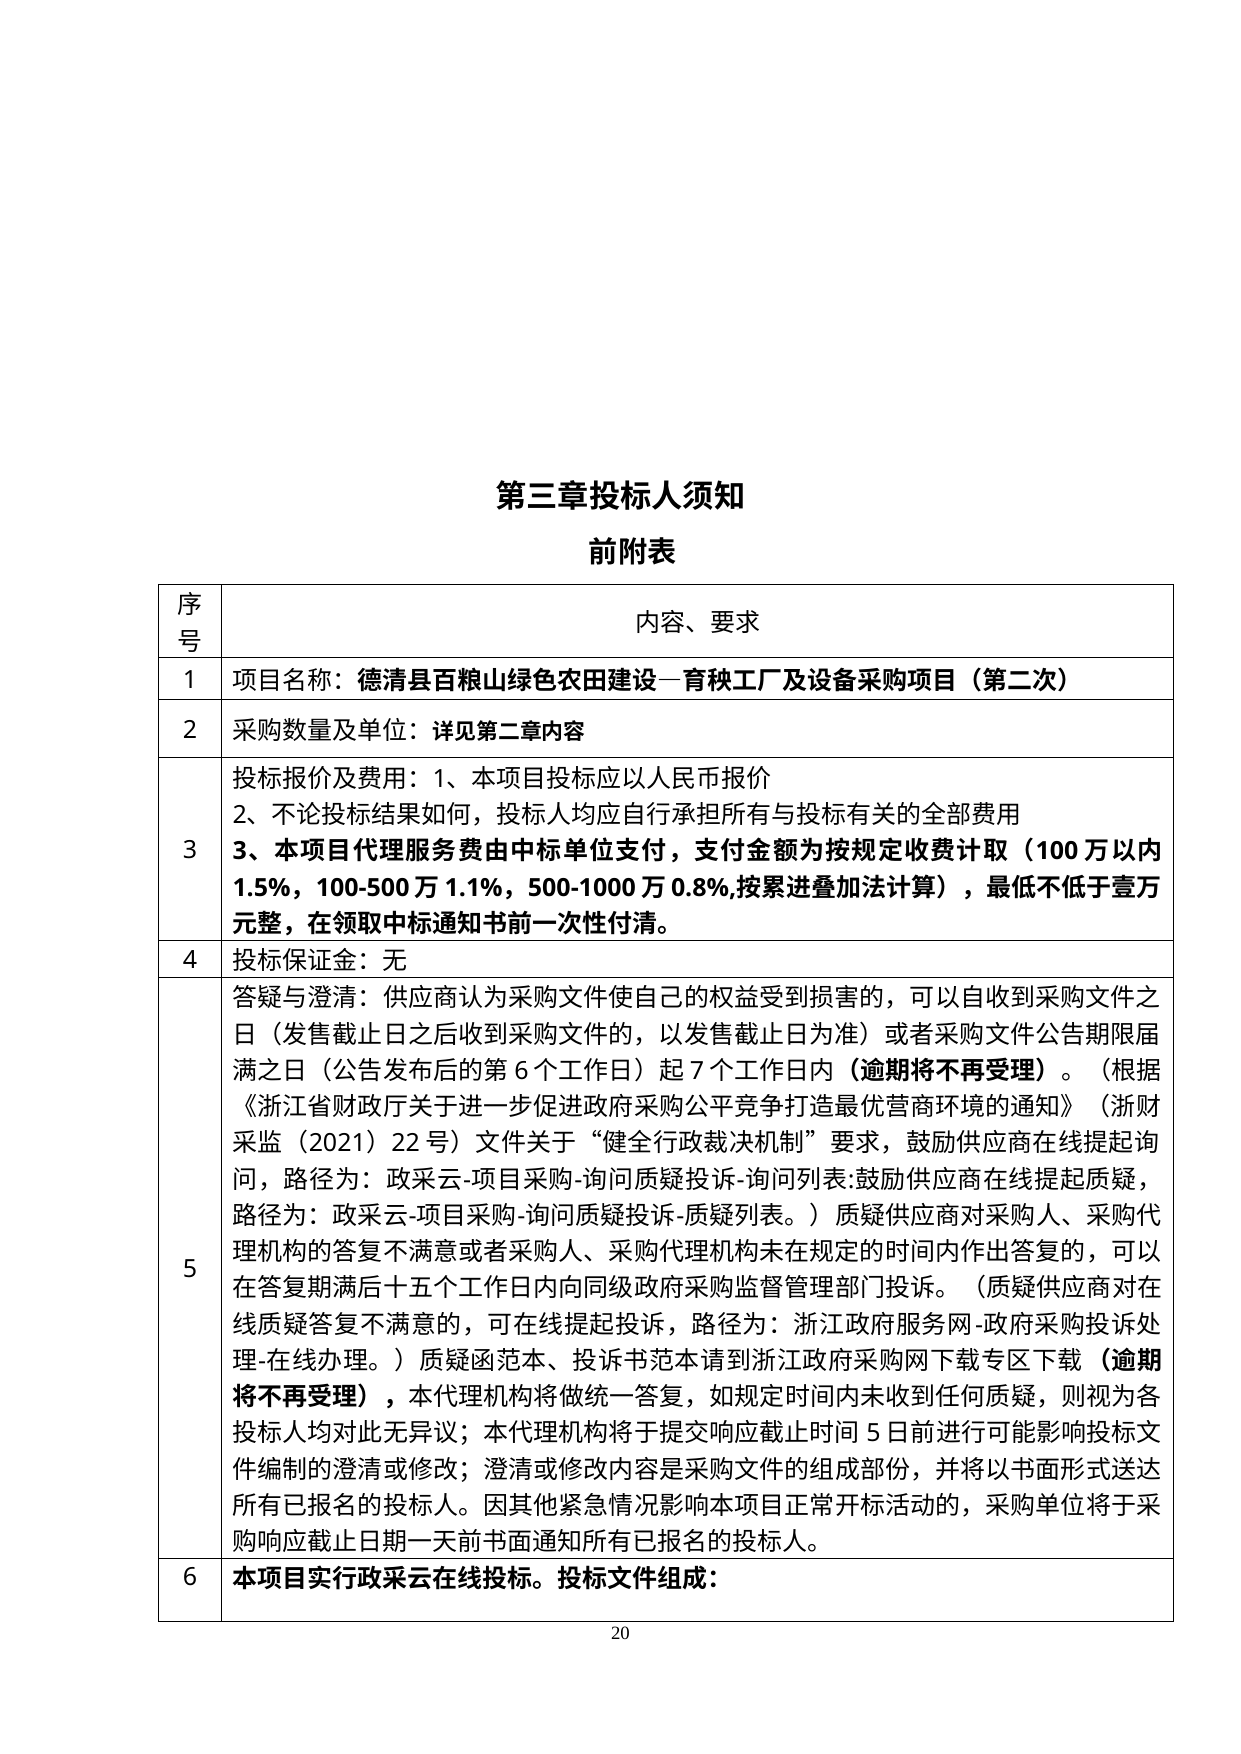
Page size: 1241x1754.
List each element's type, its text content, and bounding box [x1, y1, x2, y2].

text 前附表 [202, 529, 1063, 571]
table_cell 3 [159, 758, 221, 939]
table_cell 答疑与澄清：供应商认为采购文件使自己的权益受到损害的，可以自收到采购文件之日（发售截止日之后收到采购文件的，以发售截止日为准）或者采购文件公告期限届满之日（公告发布后的第6个工作日）起7个工作日内（逾期将不再受理）。（根据《浙江省财政厅关于进一步促进政府采购公平竞争打造最优营商环境的通知》（浙财采监（2021）22号）文件关于“健全行政裁决机制”要求，鼓励供应商在线提起询问，路径为：政采云-项目采购-询问质疑投诉-询问列表:鼓励供应商在线提起质疑，路径为：政采云-项目采购-询问质疑投诉-质疑列表。）质疑供应商对采购人、采购代理机构的答复不满意或者采购人、采购代理机构未在规定的时间内作出答复的，可以在答复期满后十五个工作日内向同级政府采购监督管理部门投诉。（质疑供应商对在线质疑答复不满意的，可在线提起投诉，路径为：浙江政府服务网-政府采购投诉处理-在线办理。）质疑函范本、投诉书范本请到浙江政府采购网下载专区下载（逾期将不再受理），本代理机构将做统一答复，如规定时间内未收到任何质疑，则视为各投标人均对此无异议；本代理机构将于提交响应截止时间5日前进行可能影响投标文件编制的澄清或修改；澄清或修改内容是采购文件的组成部份，并将以书面形式送达所有已报名的投标人。因其他紧急情况影响本项目正常开标活动的，采购单位将于采购响应截止日期一天前书面通知所有已报名的投标人。 [222, 978, 1173, 1558]
table_cell 5 [159, 978, 221, 1558]
table_cell 2 [159, 700, 221, 757]
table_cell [222, 1559, 1173, 1621]
table_cell 1 [159, 658, 221, 698]
table_cell 投标保证金：无 [222, 941, 1173, 977]
table_header 序号 [159, 585, 221, 657]
table_cell 4 [159, 941, 221, 977]
table_cell 投标报价及费用：1、本项目投标应以人民币报价 2、不论投标结果如何，投标人均应自行承担所有与投标有关的全部费用 3、本项目代理服务费由中标单位支付，支付金额为按规定收费计取（100万以内1.5%，100-500万1.1%，500-1000万0.8%,按累进叠加法计算），最低不低于壹万元整，在领取中标通知书前一次性付清。 [222, 758, 1173, 939]
text 第三章投标人须知 [177, 471, 1063, 516]
table_cell 6 [159, 1559, 221, 1621]
table_cell 项目名称：德清县百粮山绿色农田建设—育秧工厂及设备采购项目（第二次） [222, 658, 1173, 698]
table_header 内容、要求 [222, 585, 1173, 657]
table_cell 采购数量及单位：详见第二章内容 [222, 700, 1173, 757]
